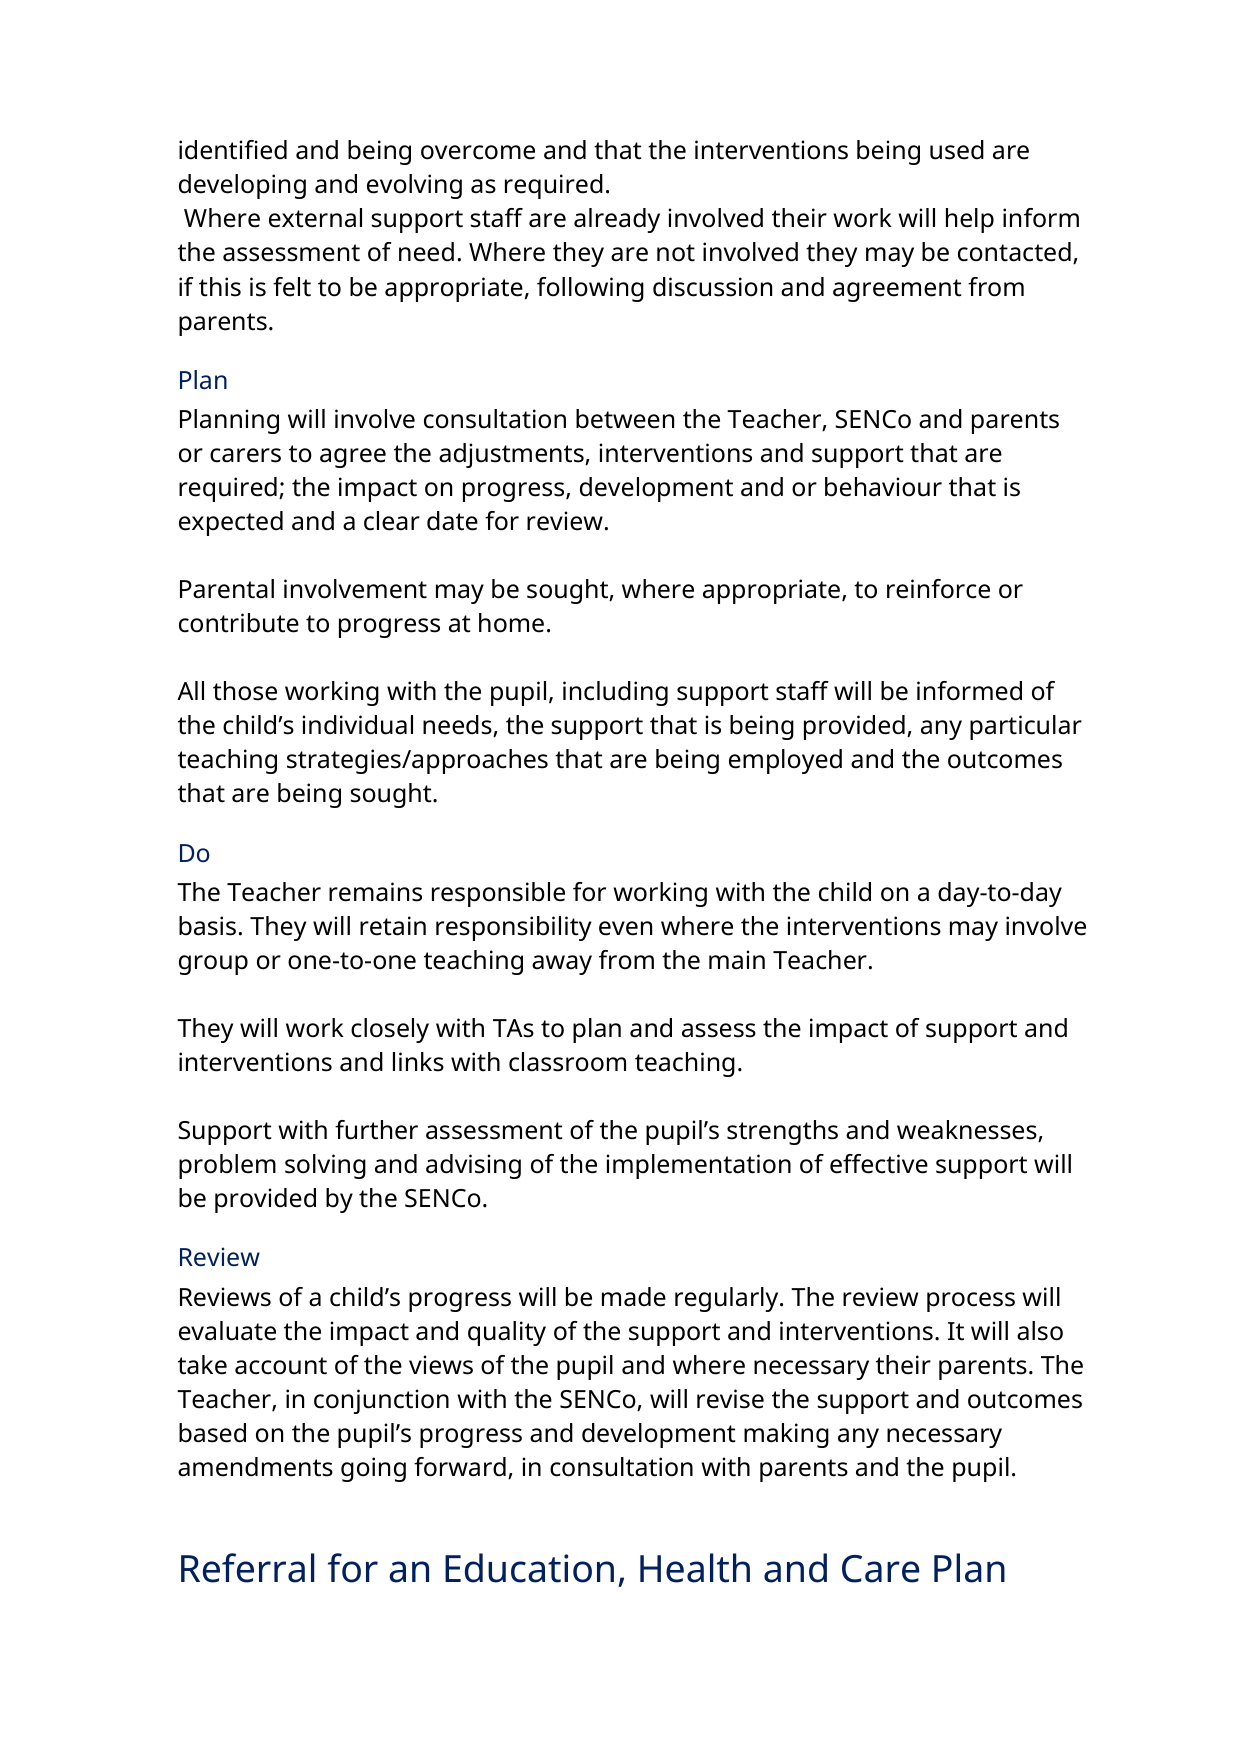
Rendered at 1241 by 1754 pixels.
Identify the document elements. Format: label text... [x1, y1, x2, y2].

text Review [177, 1240, 1090, 1274]
text Where external support staff are already involved their work will help inform the assessment of need. Where they are not involved they may be contacted, if this is felt to be appropriate, following discussion and agreement from parents. [177, 201, 1090, 337]
text Referral for an Education, Health and Care Plan [177, 1543, 1090, 1594]
text Do [177, 835, 1090, 869]
text Parental involvement may be sought, where appropriate, to reinforce or contribute to progress at home. [177, 572, 1090, 640]
text They will work closely with TAs to plan and assess the impact of support and interventions and links with classroom teaching. [177, 1011, 1090, 1079]
text Planning will involve consultation between the Teacher, SENCo and parents or carers to agree the adjustments, interventions and support that are required; the impact on progress, development and or behaviour that is expected and a clear date for review. [177, 401, 1090, 538]
text Support with further assessment of the pupil’s strengths and weaknesses, problem solving and advising of the implementation of effective support will be provided by the SENCo. [177, 1113, 1090, 1215]
text Reviews of a child’s progress will be made regularly. The review process will evaluate the impact and quality of the support and interventions. It will also take account of the views of the pupil and where necessary their parents. The Teacher, in conjunction with the SENCo, will revise the support and outcomes based on the pupil’s progress and development making any necessary amendments going forward, in consultation with parents and the pupil. [177, 1279, 1090, 1483]
text All those working with the pupil, including support staff will be informed of the child’s individual needs, the support that is being provided, any particular teaching strategies/approaches that are being employed and the outcomes that are being sought. [177, 674, 1090, 810]
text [177, 133, 1090, 201]
text Plan [177, 362, 1090, 396]
text The Teacher remains responsible for working with the child on a day-to-day basis. They will retain responsibility even where the interventions may involve group or one-to-one teaching away from the main Teacher. [177, 874, 1090, 977]
